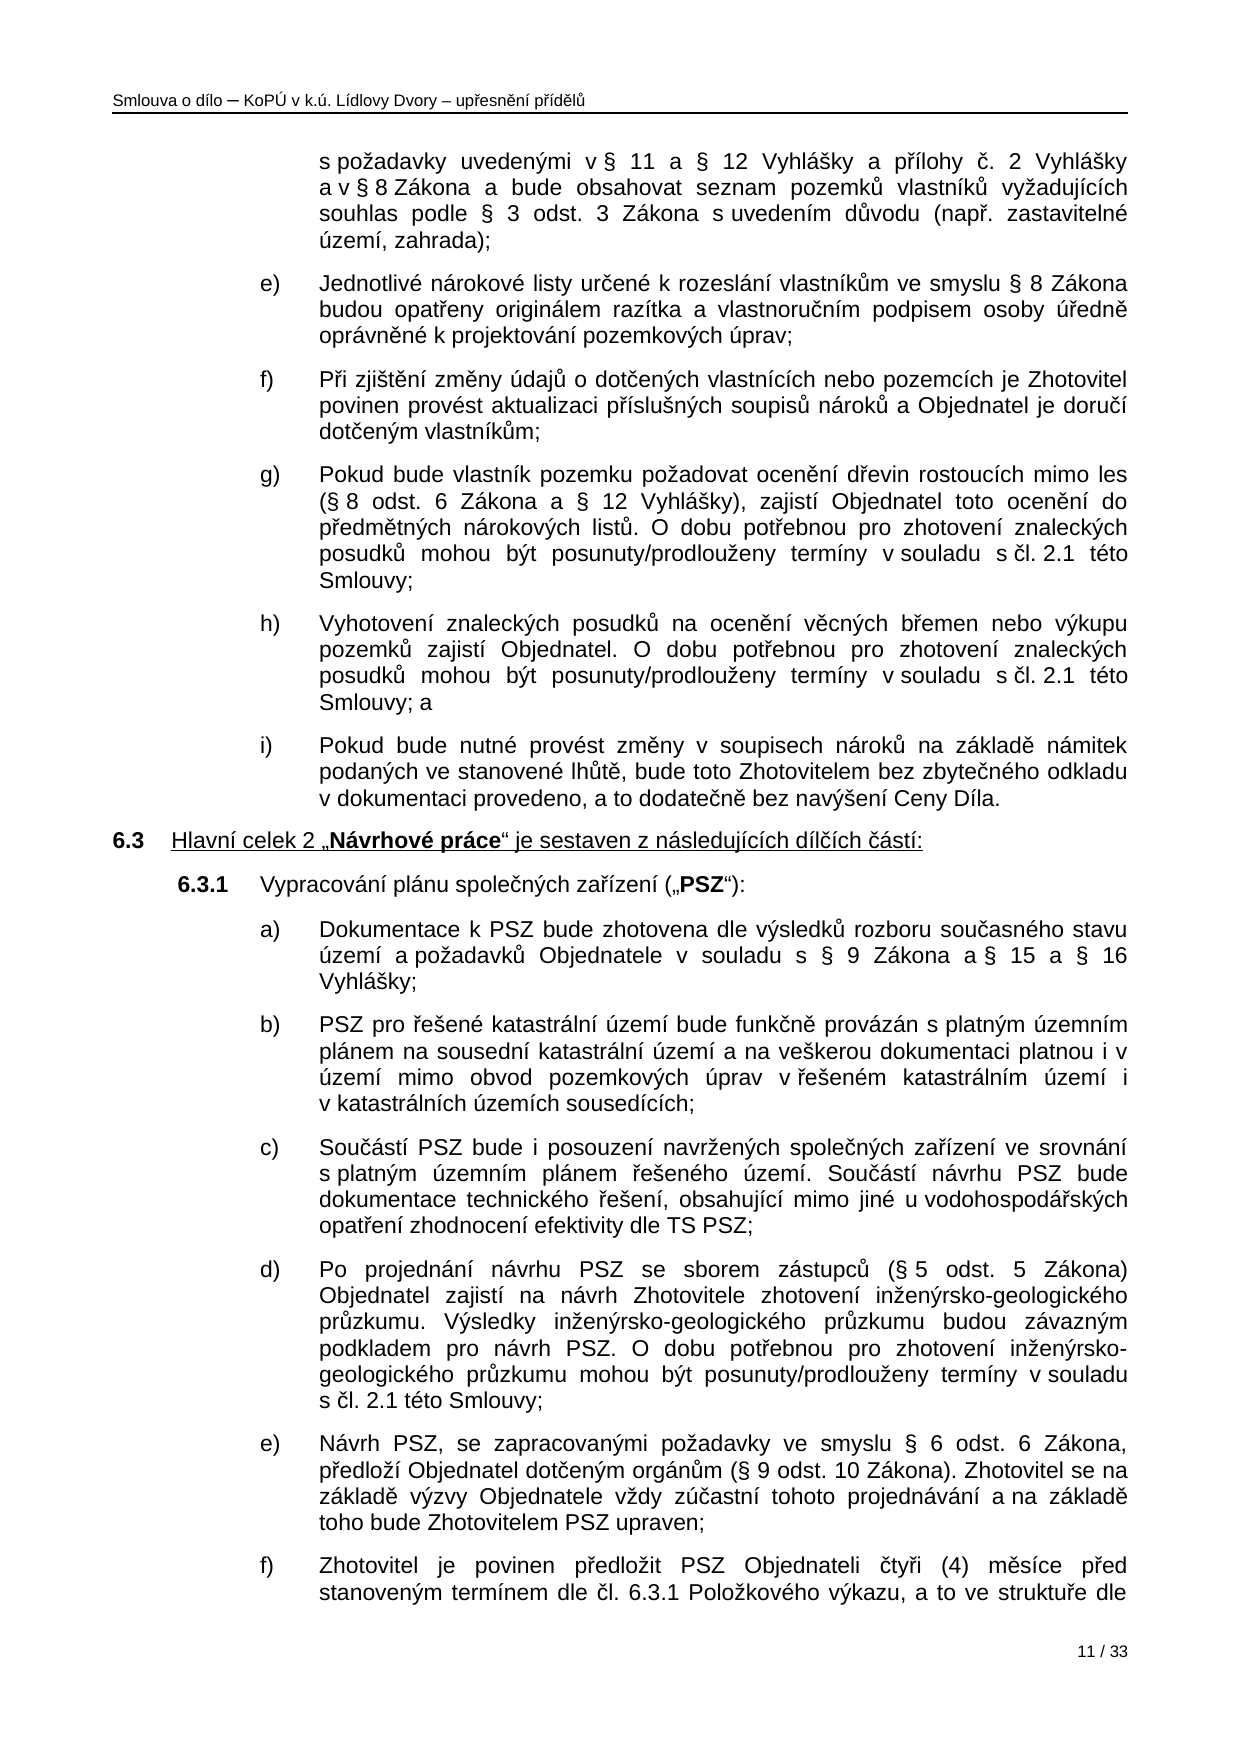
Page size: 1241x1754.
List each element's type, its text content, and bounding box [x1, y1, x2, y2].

list Dokumentace k PSZ bude zhotovena dle výsledků rozboru současného stavu území a požadavků Objednatele v souladu s § 9 Zákona a § 15 a § 16 Vyhlášky; [260, 916, 1128, 995]
list Vyhotovení znaleckých posudků na ocenění věcných břemen nebo výkupu pozemků zajistí Objednatel. O dobu potřebnou pro zhotovení znaleckých posudků mohou být posunuty/prodlouženy termíny v souladu s čl. 2.1 této Smlouvy; a [260, 610, 1128, 715]
list Pokud bude vlastník pozemku požadovat ocenění dřevin rostoucích mimo les (§ 8 odst. 6 Zákona a § 12 Vyhlášky), zajistí Objednatel toto ocenění do předmětných nárokových listů. O dobu potřebnou pro zhotovení znaleckých posudků mohou být posunuty/prodlouženy termíny v souladu s čl. 2.1 této Smlouvy; [260, 461, 1128, 593]
list PSZ pro řešené katastrální území bude funkčně provázán s platným územním plánem na sousední katastrální území a na veškerou dokumentaci platnou i v území mimo obvod pozemkových úprav v řešeném katastrálním území i v katastrálních územích sousedících; [260, 1011, 1128, 1117]
list Jednotlivé nárokové listy určené k rozeslání vlastníkům ve smyslu § 8 Zákona budou opatřeny originálem razítka a vlastnoručním podpisem osoby úředně oprávněné k projektování pozemkových úprav; [260, 270, 1128, 349]
list Při zjištění změny údajů o dotčených vlastnících nebo pozemcích je Zhotovitel povinen provést aktualizaci příslušných soupisů nároků a Objednatel je doručí dotčeným vlastníkům; [260, 366, 1128, 444]
list Návrh PSZ, se zapracovanými požadavky ve smyslu § 6 odst. 6 Zákona, předloží Objednatel dotčeným orgánům (§ 9 odst. 10 Zákona). Zhotovitel se na základě výzvy Objednatele vždy zúčastní tohoto projednávání a na základě toho bude Zhotovitelem PSZ upraven; [260, 1430, 1128, 1536]
list Pokud bude nutné provést změny v soupisech nároků na základě námitek podaných ve stanovené lhůtě, bude toto Zhotovitelem bez zbytečného odkladu v dokumentaci provedeno, a to dodatečně bez navýšení Ceny Díla. [260, 732, 1128, 811]
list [260, 148, 1128, 253]
list Po projednání návrhu PSZ se sborem zástupců (§ 5 odst. 5 Zákona) Objednatel zajistí na návrh Zhotovitele zhotovení inženýrsko-geologického průzkumu. Výsledky inženýrsko-geologického průzkumu budou závazným podkladem pro návrh PSZ. O dobu potřebnou pro zhotovení inženýrsko-geologického průzkumu mohou být posunuty/prodlouženy termíny v souladu s čl. 2.1 této Smlouvy; [260, 1256, 1128, 1414]
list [260, 1552, 1128, 1605]
text Vypracování plánu společných zařízení („PSZ“): [177, 871, 1128, 897]
list Součástí PSZ bude i posouzení navržených společných zařízení ve srovnání s platným územním plánem řešeného území. Součástí návrhu PSZ bude dokumentace technického řešení, obsahující mimo jiné u vodohospodářských opatření zhodnocení efektivity dle TS PSZ; [260, 1133, 1128, 1239]
text Hlavní celek 2 „Návrhové práce“ je sestaven z následujících dílčích částí: [112, 827, 1128, 854]
